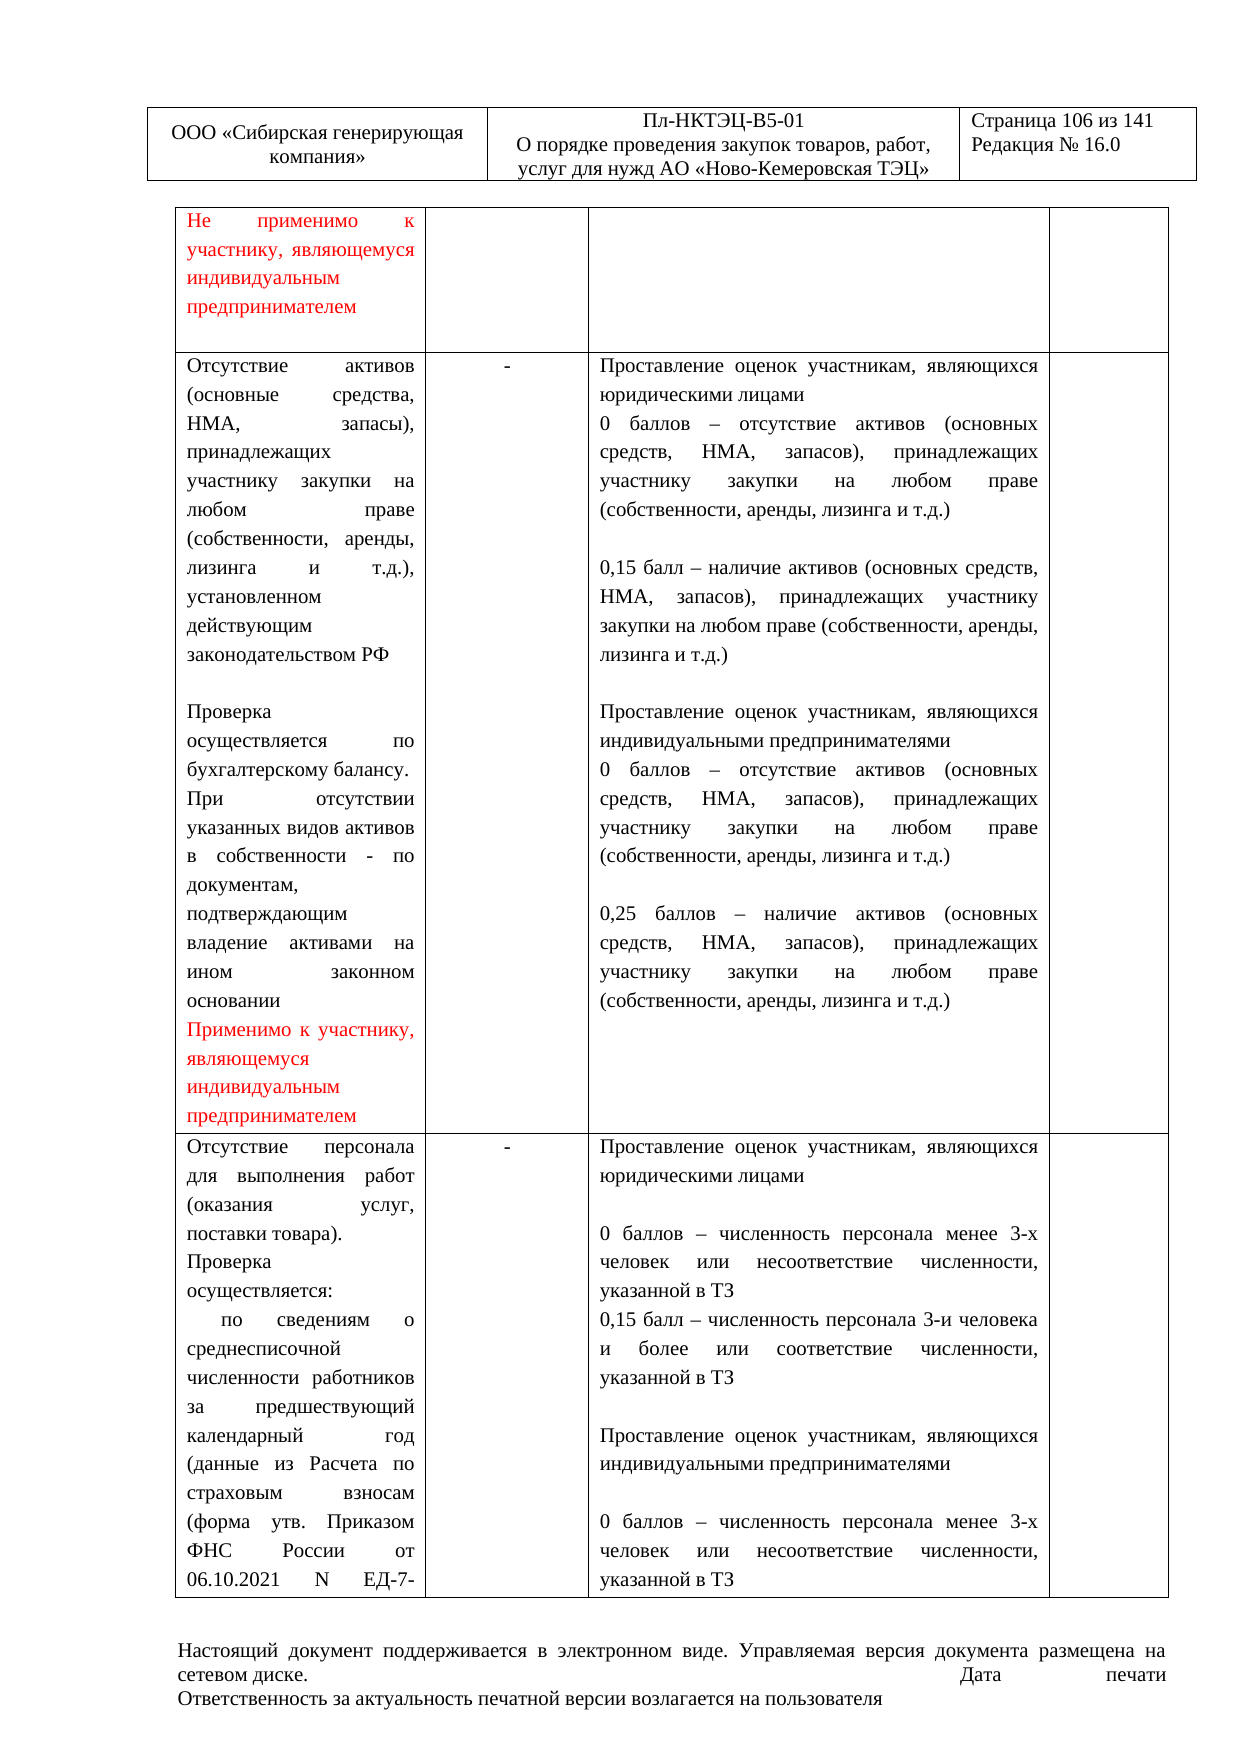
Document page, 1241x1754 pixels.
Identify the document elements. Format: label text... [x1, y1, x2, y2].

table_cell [176, 208, 425, 352]
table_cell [176, 1134, 425, 1597]
table_cell [1050, 353, 1168, 1133]
table_cell - [426, 1134, 588, 1597]
table_cell Проставление оценок участникам, являющихся юридическими лицами 0 баллов – отсутствие активов (основных средств, НМА, запасов), принадлежащих участнику закупки на любом праве (собственности, аренды, лизинга и т.д.) 0,15 балл – наличие активов (основных средств, НМА, запасов), принадлежащих участнику закупки на любом праве (собственности, аренды, лизинга и т.д.) Проставление оценок участникам, являющихся индивидуальными предпринимателями 0 баллов – отсутствие активов (основных средств, НМА, запасов), принадлежащих участнику закупки на любом праве (собственности, аренды, лизинга и т.д.) 0,25 баллов – наличие активов (основных средств, НМА, запасов), принадлежащих участнику закупки на любом праве (собственности, аренды, лизинга и т.д.) [589, 353, 1049, 1133]
table_cell - [426, 353, 588, 1133]
table_cell Отсутствие активов (основные средства, НМА, запасы), принадлежащих участнику закупки на любом праве (собственности, аренды, лизинга и т.д.), установленном действующим законодательством РФ Проверка осуществляется по бухгалтерскому балансу. При отсутствии указанных видов активов в собственности - по документам, подтверждающим владение активами на ином законном основании Применимо к участнику, являющемуся индивидуальным предпринимателем [176, 353, 425, 1133]
table_cell [1050, 208, 1168, 352]
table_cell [589, 208, 1049, 352]
table_cell - [426, 208, 588, 352]
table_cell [589, 1134, 1049, 1597]
table_cell [1050, 1134, 1168, 1597]
